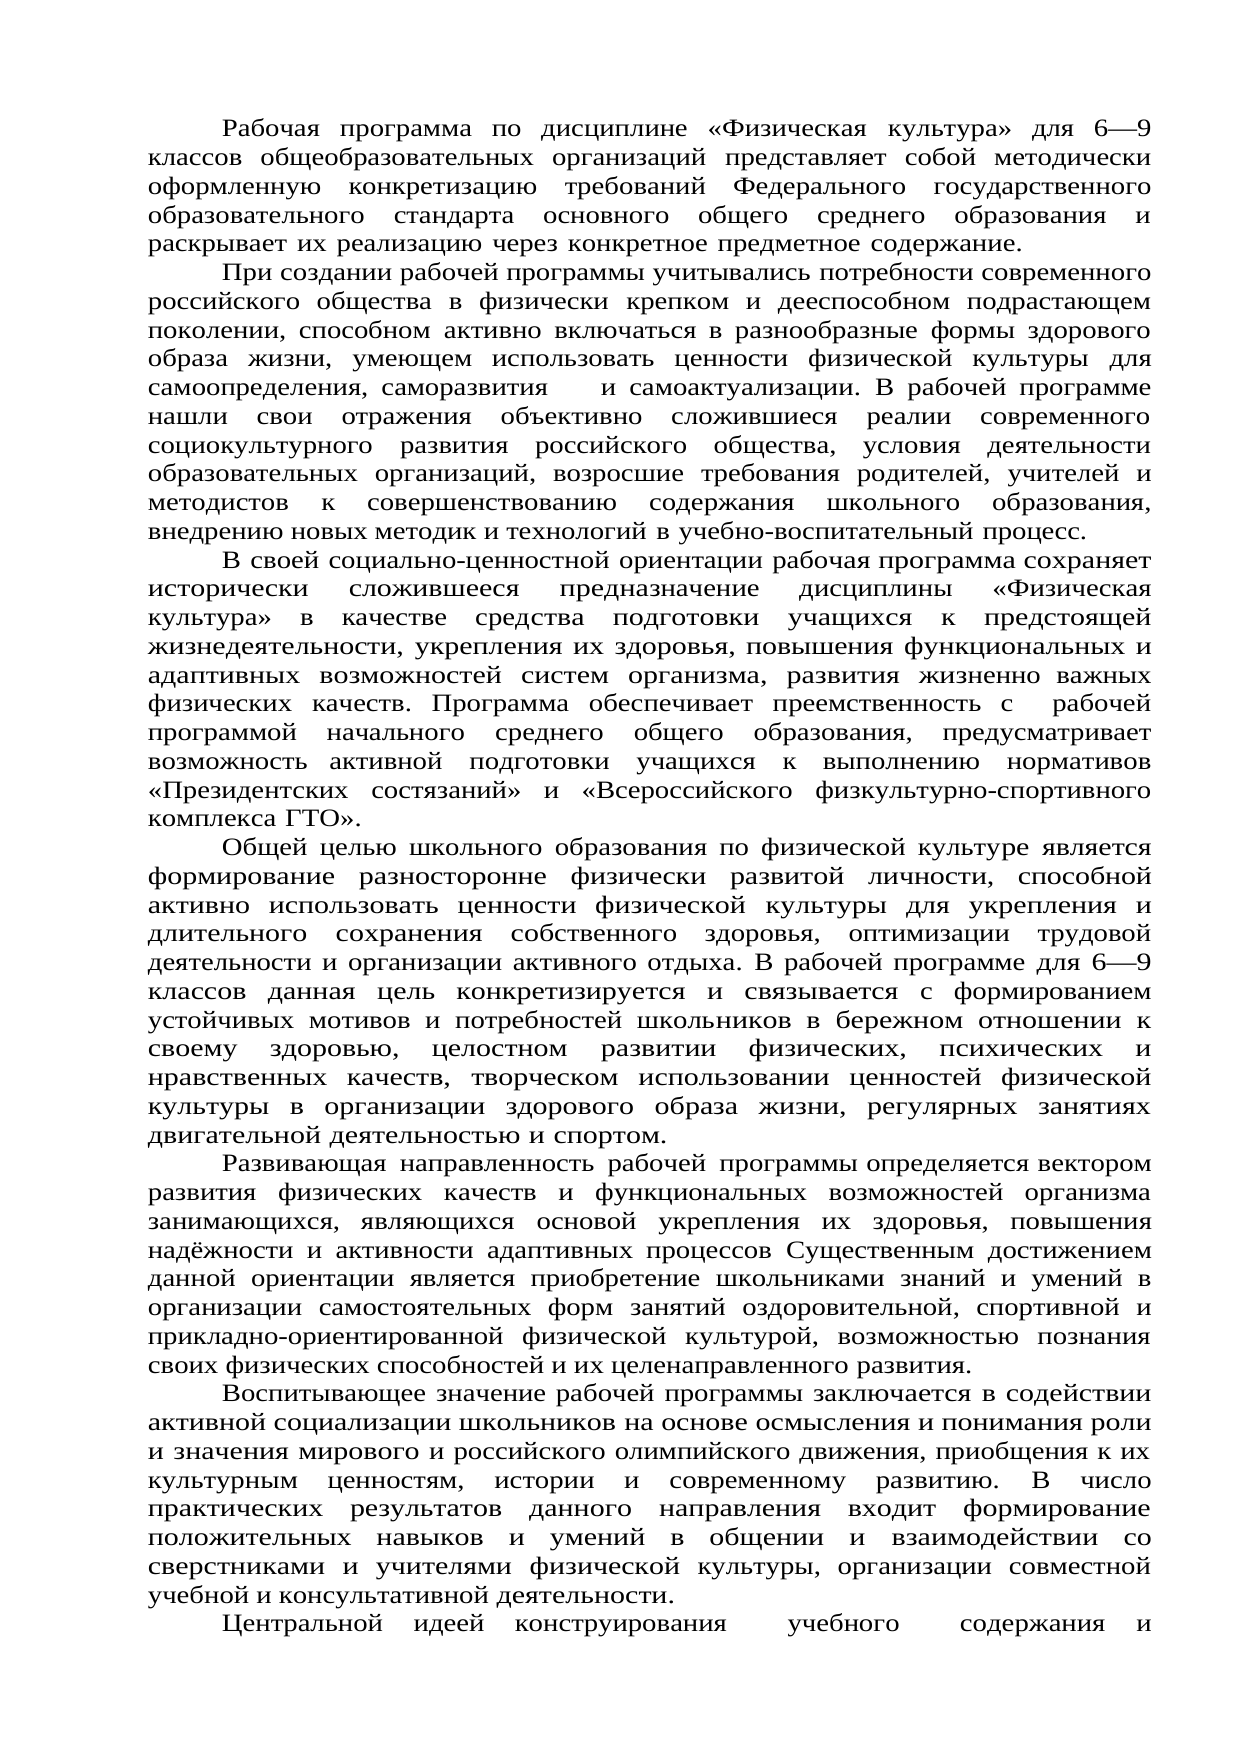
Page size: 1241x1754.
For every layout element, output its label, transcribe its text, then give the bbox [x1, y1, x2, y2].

text При создании рабочей программы учитывались потребности современного российского общества в физически крепком и дееспособном подрастающем поколении, способном активно включаться в разнообразные формы здорового образа жизни, умеющем использовать ценности физической культуры для самоопределения, саморазвития и самоактуализации. В рабочей программе нашли свои отражения объективно сложившиеся реалии современного социокультурного развития российского общества, условия деятельности образовательных организаций, возросшие требования родителей, учителей и методистов к совершенствованию содержания школьного образования, внедрению новых методик и технологий в учебно-воспитательный процесс. [148, 257, 1152, 545]
text Общей целью школьного образования по физической культуре является формирование разносторонне физически развитой личности, способной активно использовать ценности физической культуры для укрепления и длительного сохранения собственного здоровья, оптимизации трудовой деятельности и организации активного отдыха. В рабочей программе для 6—9 классов данная цель конкретизируется и связывается с формированием устойчивых мотивов и потребностей школьников в бережном отношении к своему здоровью, целостном развитии физических, психических и нравственных качеств, творческом использовании ценностей физической культуры в организации здорового образа жизни, регулярных занятиях двигательной деятельностью и спортом. [148, 832, 1152, 1148]
text В своей социально-ценностной ориентации рабочая программа сохраняет исторически сложившееся предназначение дисциплины «Физическая культура» в качестве средства подготовки учащихся к предстоящей жизнедеятельности, укрепления их здоровья, повышения функциональных и адаптивных возможностей систем организма, развития жизненно важных физических качеств. Программа обеспечивает преемственность с рабочей программой начального среднего общего образования, предусматривает возможность активной подготовки учащихся к выполнению нормативов «Президентских состязаний» и «Всероссийского физкультурно-спортивного комплекса ГТО». [148, 545, 1152, 832]
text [148, 1608, 1152, 1637]
text Развивающая направленность рабочей программы определяется вектором развития физических качеств и функциональных возможностей организма занимающихся, являющихся основой укрепления их здоровья, повышения надёжности и активности адаптивных процессов Существенным достижением данной ориентации является приобретение школьниками знаний и умений в организации самостоятельных форм занятий оздоровительной, спортивной и прикладно-ориентированной физической культурой, возможностью познания своих физических способностей и их целенаправленного развития. [148, 1148, 1152, 1378]
text Воспитывающее значение рабочей программы заключается в содействии активной социализации школьников на основе осмысления и понимания роли и значения мирового и российского олимпийского движения, приобщения к их культурным ценностям, истории и современному развитию. В число практических результатов данного направления входит формирование положительных навыков и умений в общении и взаимодействии со сверстниками и учителями физической культуры, организации совместной учебной и консультативной деятельности. [148, 1378, 1152, 1608]
text Рабочая программа по дисциплине «Физическая культура» для 6—9 классов общеобразовательных организаций представляет собой методически оформленную конкретизацию требований Федерального государственного образовательного стандарта основного общего среднего образования и раскрывает их реализацию через конкретное предметное содержание. [148, 113, 1152, 257]
